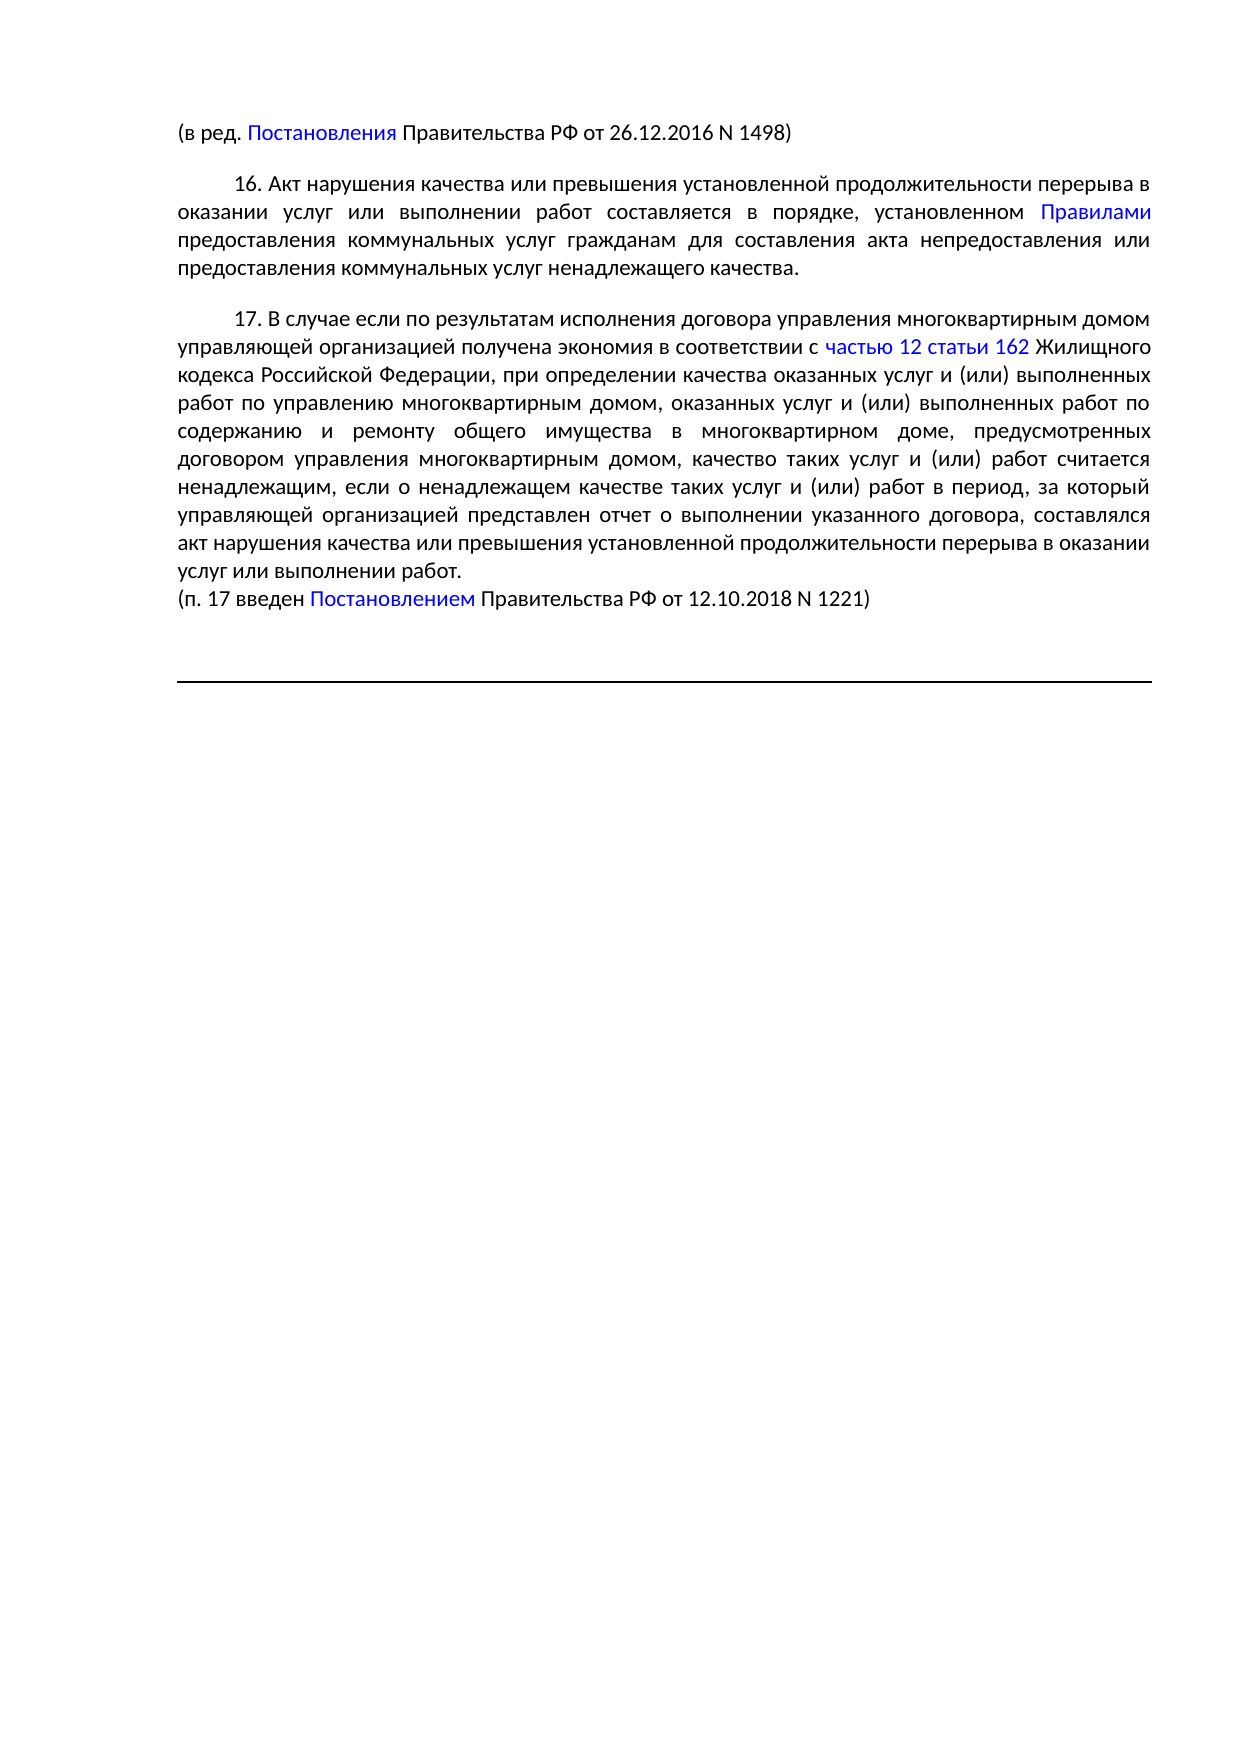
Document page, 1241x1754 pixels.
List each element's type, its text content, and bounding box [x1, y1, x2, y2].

text 17. В случае если по результатам исполнения договора управления многоквартирным домом управляющей организацией получена экономия в соответствии с частью 12 статьи 162 Жилищного кодекса Российской Федерации, при определении качества оказанных услуг и (или) выполненных работ по управлению многоквартирным домом, оказанных услуг и (или) выполненных работ по содержанию и ремонту общего имущества в многоквартирном доме, предусмотренных договором управления многоквартирным домом, качество таких услуг и (или) работ считается ненадлежащим, если о ненадлежащем качестве таких услуг и (или) работ в период, за который управляющей организацией представлен отчет о выполнении указанного договора, составлялся акт нарушения качества или превышения установленной продолжительности перерыва в оказании услуг или выполнении работ. [177, 304, 1152, 584]
text 16. Акт нарушения качества или превышения установленной продолжительности перерыва в оказании услуг или выполнении работ составляется в порядке, установленном Правилами предоставления коммунальных услуг гражданам для составления акта непредоставления или предоставления коммунальных услуг ненадлежащего качества. [177, 169, 1152, 281]
text (п. 17 введен Постановлением Правительства РФ от 12.10.2018 N 1221) [177, 584, 1152, 612]
text (в ред. Постановления Правительства РФ от 26.12.2016 N 1498) [177, 118, 1152, 146]
